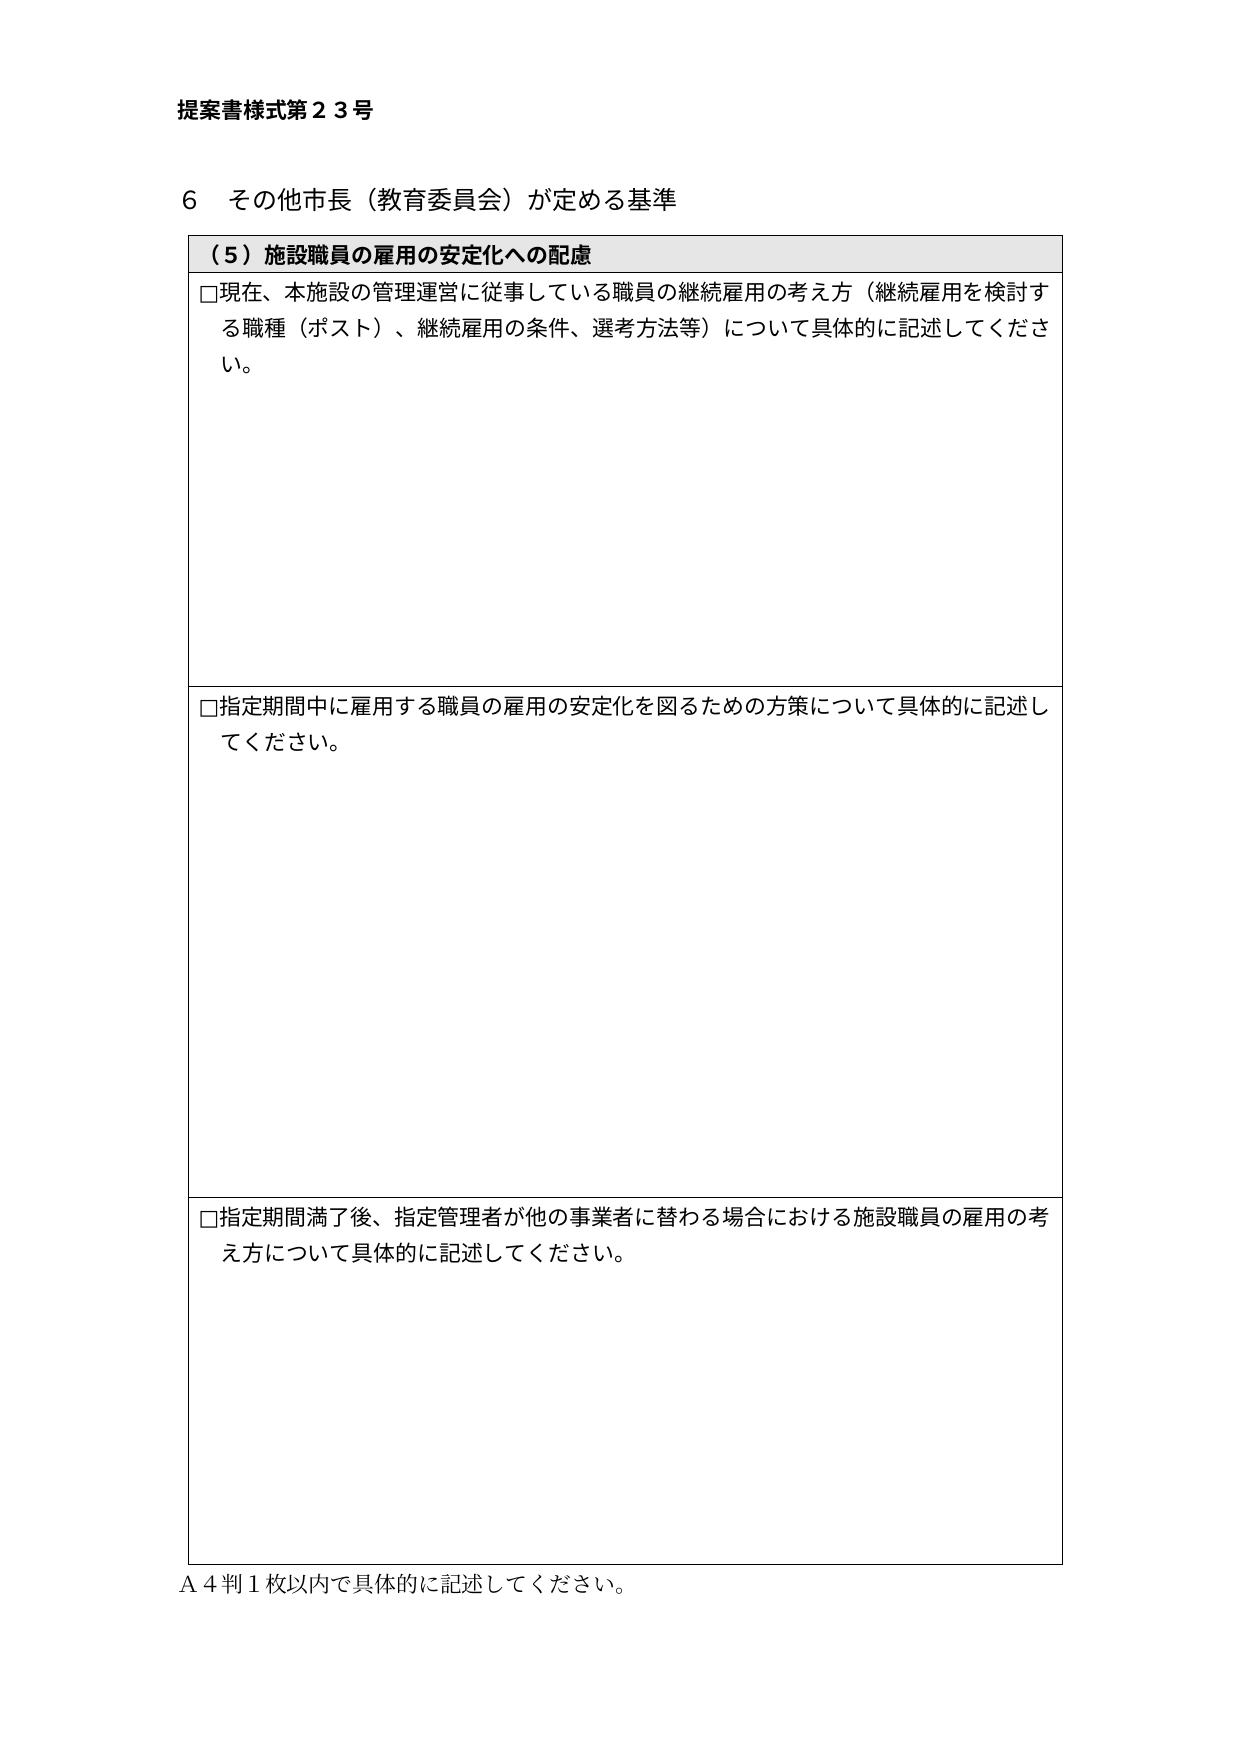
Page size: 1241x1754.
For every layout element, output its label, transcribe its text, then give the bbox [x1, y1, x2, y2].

text ６ その他市長（教育委員会）が定める基準 [177, 163, 1063, 235]
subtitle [177, 1565, 1063, 1601]
table_cell □現在、本施設の管理運営に従事している職員の継続雇用の考え方（継続雇用を検討する職種（ポスト）、継続雇用の条件、選考方法等）について具体的に記述してください。 [189, 273, 1062, 686]
table_cell □指定期間満了後、指定管理者が他の事業者に替わる場合における施設職員の雇用の考え方について具体的に記述してください。 [189, 1198, 1062, 1564]
table_cell □指定期間中に雇用する職員の雇用の安定化を図るための方策について具体的に記述してください。 [189, 687, 1062, 1197]
subtitle 提案書様式第２３号 [177, 91, 1063, 127]
table_header （５）施設職員の雇用の安定化への配慮 [189, 236, 1062, 272]
